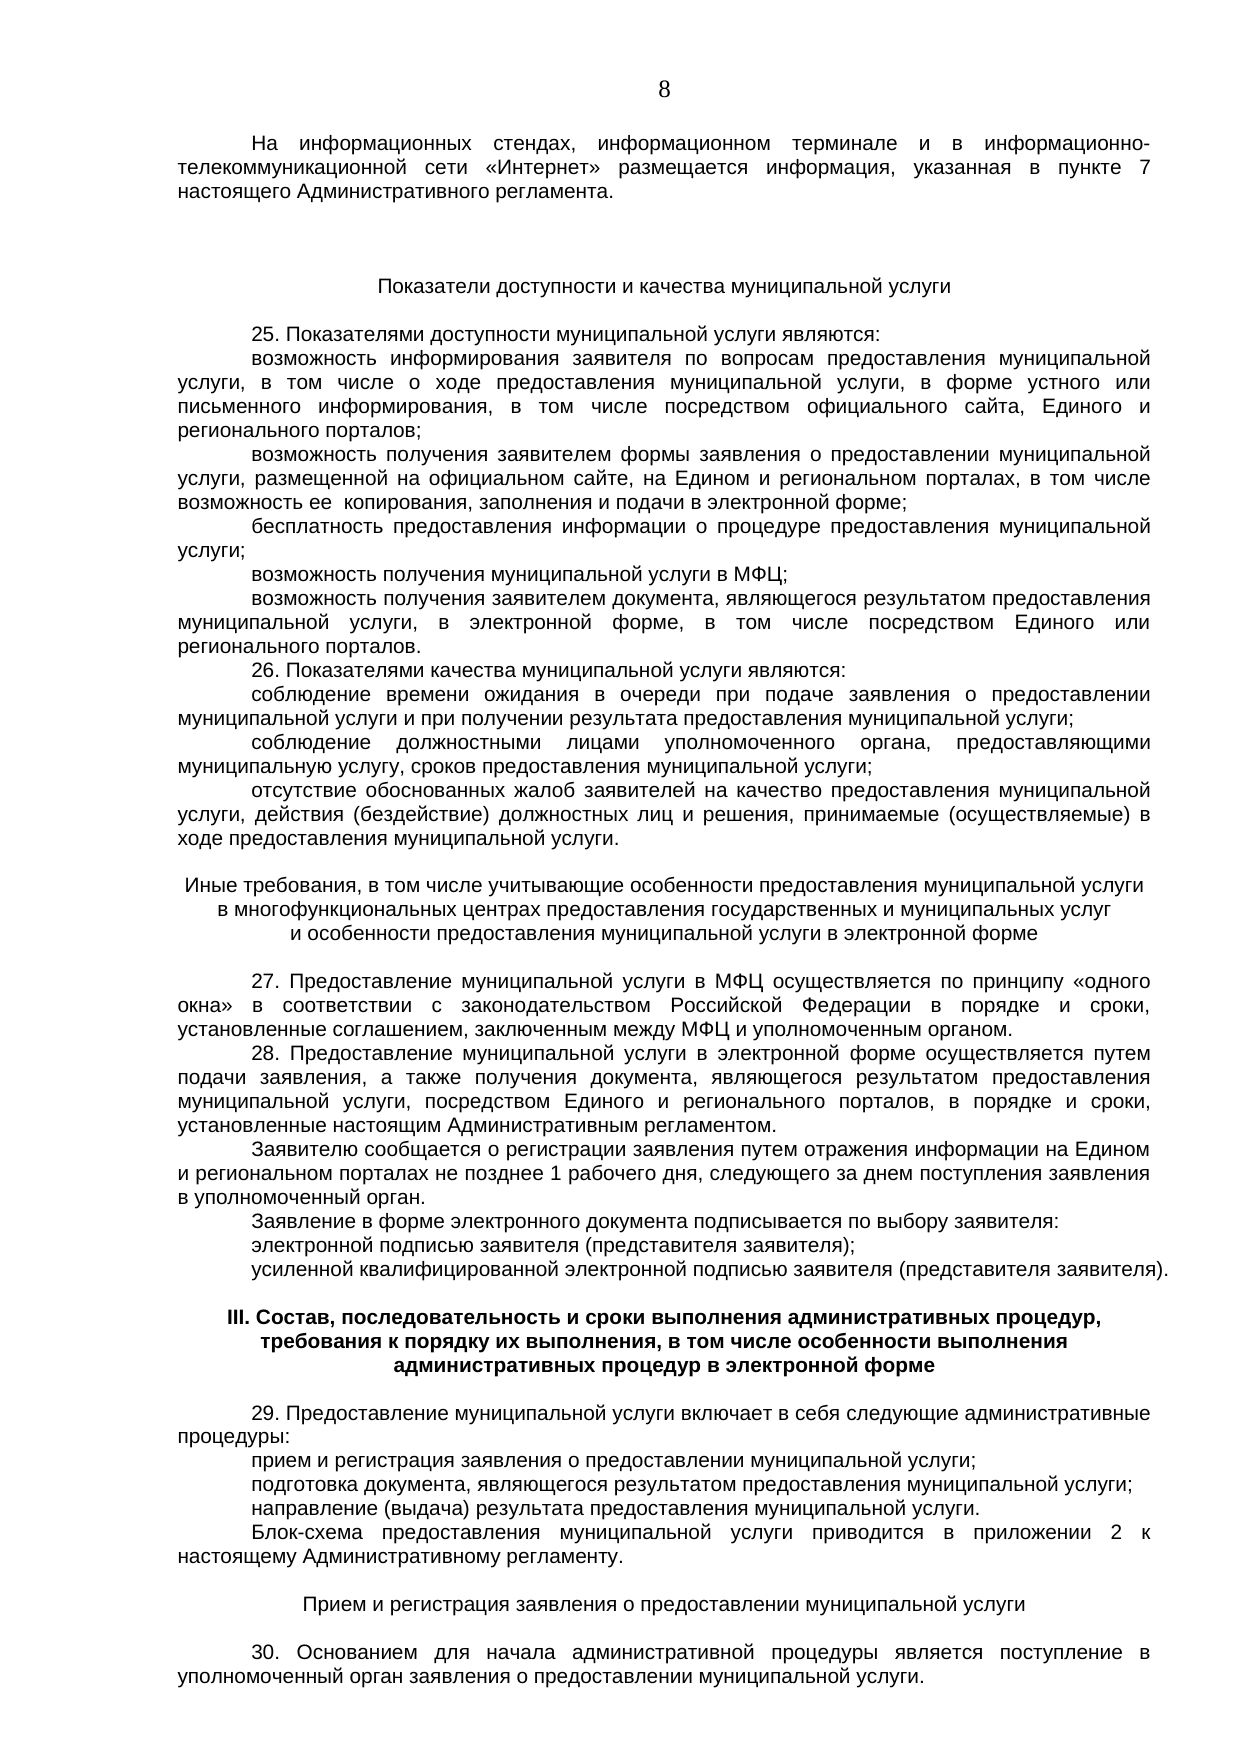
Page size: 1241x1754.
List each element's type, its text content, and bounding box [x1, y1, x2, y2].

text возможность получения муниципальной услуги в МФЦ; [177, 562, 1152, 586]
text 27. Предоставление муниципальной услуги в МФЦ осуществляется по принципу «одного окна» в соответствии с законодательством Российской Федерации в порядке и сроки, установленные соглашением, заключенным между МФЦ и уполномоченным органом. [177, 969, 1152, 1041]
text 25. Показателями доступности муниципальной услуги являются: [177, 322, 1152, 346]
text направление (выдача) результата предоставления муниципальной услуги. [177, 1496, 1152, 1520]
text соблюдение времени ожидания в очереди при подаче заявления о предоставлении муниципальной услуги и при получении результата предоставления муниципальной услуги; [177, 682, 1152, 729]
text 28. Предоставление муниципальной услуги в электронной форме осуществляется путем подачи заявления, а также получения документа, являющегося результатом предоставления муниципальной услуги, посредством Единого и регионального порталов, в порядке и сроки, установленные настоящим Административным регламентом. [177, 1041, 1152, 1137]
text требования к порядку их выполнения, в том числе особенности выполнения [177, 1328, 1152, 1352]
text III. Состав, последовательность и сроки выполнения административных процедур, [177, 1304, 1152, 1328]
text электронной подписью заявителя (представителя заявителя); [177, 1233, 1152, 1257]
text и особенности предоставления муниципальной услуги в электронной форме [177, 921, 1152, 945]
text подготовка документа, являющегося результатом предоставления муниципальной услуги; [177, 1472, 1152, 1496]
text возможность получения заявителем формы заявления о предоставлении муниципальной услуги, размещенной на официальном сайте, на Едином и региональном порталах, в том числе возможность ее копирования, заполнения и подачи в электронной форме; [177, 442, 1152, 514]
text 29. Предоставление муниципальной услуги включает в себя следующие административные процедуры: [177, 1400, 1152, 1448]
text Прием и регистрация заявления о предоставлении муниципальной услуги [177, 1592, 1152, 1616]
text 30. Основанием для начала административной процедуры является поступление в уполномоченный орган заявления о предоставлении муниципальной услуги. [177, 1640, 1152, 1688]
text Заявление в форме электронного документа подписывается по выбору заявителя: [177, 1209, 1152, 1233]
text возможность информирования заявителя по вопросам предоставления муниципальной услуги, в том числе о ходе предоставления муниципальной услуги, в форме устного или письменного информирования, в том числе посредством официального сайта, Единого и регионального порталов; [177, 346, 1152, 442]
text Заявителю сообщается о регистрации заявления путем отражения информации на Едином и региональном порталах не позднее 1 рабочего дня, следующего за днем поступления заявления в уполномоченный орган. [177, 1137, 1152, 1209]
text соблюдение должностными лицами уполномоченного органа, предоставляющими муниципальную услугу, сроков предоставления муниципальной услуги; [177, 729, 1152, 777]
text бесплатность предоставления информации о процедуре предоставления муниципальной услуги; [177, 514, 1152, 562]
text отсутствие обоснованных жалоб заявителей на качество предоставления муниципальной услуги, действия (бездействие) должностных лиц и решения, принимаемые (осуществляемые) в ходе предоставления муниципальной услуги. [177, 777, 1152, 849]
text прием и регистрация заявления о предоставлении муниципальной услуги; [177, 1448, 1152, 1472]
text 26. Показателями качества муниципальной услуги являются: [177, 658, 1152, 682]
text возможность получения заявителем документа, являющегося результатом предоставления муниципальной услуги, в электронной форме, в том числе посредством Единого или регионального порталов. [177, 586, 1152, 658]
text Иные требования, в том числе учитывающие особенности предоставления муниципальной услуги в многофункциональных центрах предоставления государственных и муниципальных услуг [177, 873, 1152, 921]
text административных процедур в электронной форме [177, 1352, 1152, 1376]
text Блок-схема предоставления муниципальной услуги приводится в приложении 2 к настоящему Административному регламенту. [177, 1520, 1152, 1568]
text Показатели доступности и качества муниципальной услуги [177, 274, 1152, 298]
text На информационных стендах, информационном терминале и в информационно-телекоммуникационной сети «Интернет» размещается информация, указанная в пункте 7 настоящего Административного регламента. [177, 131, 1152, 202]
text усиленной квалифицированной электронной подписью заявителя (представителя заявителя). [177, 1257, 1171, 1281]
